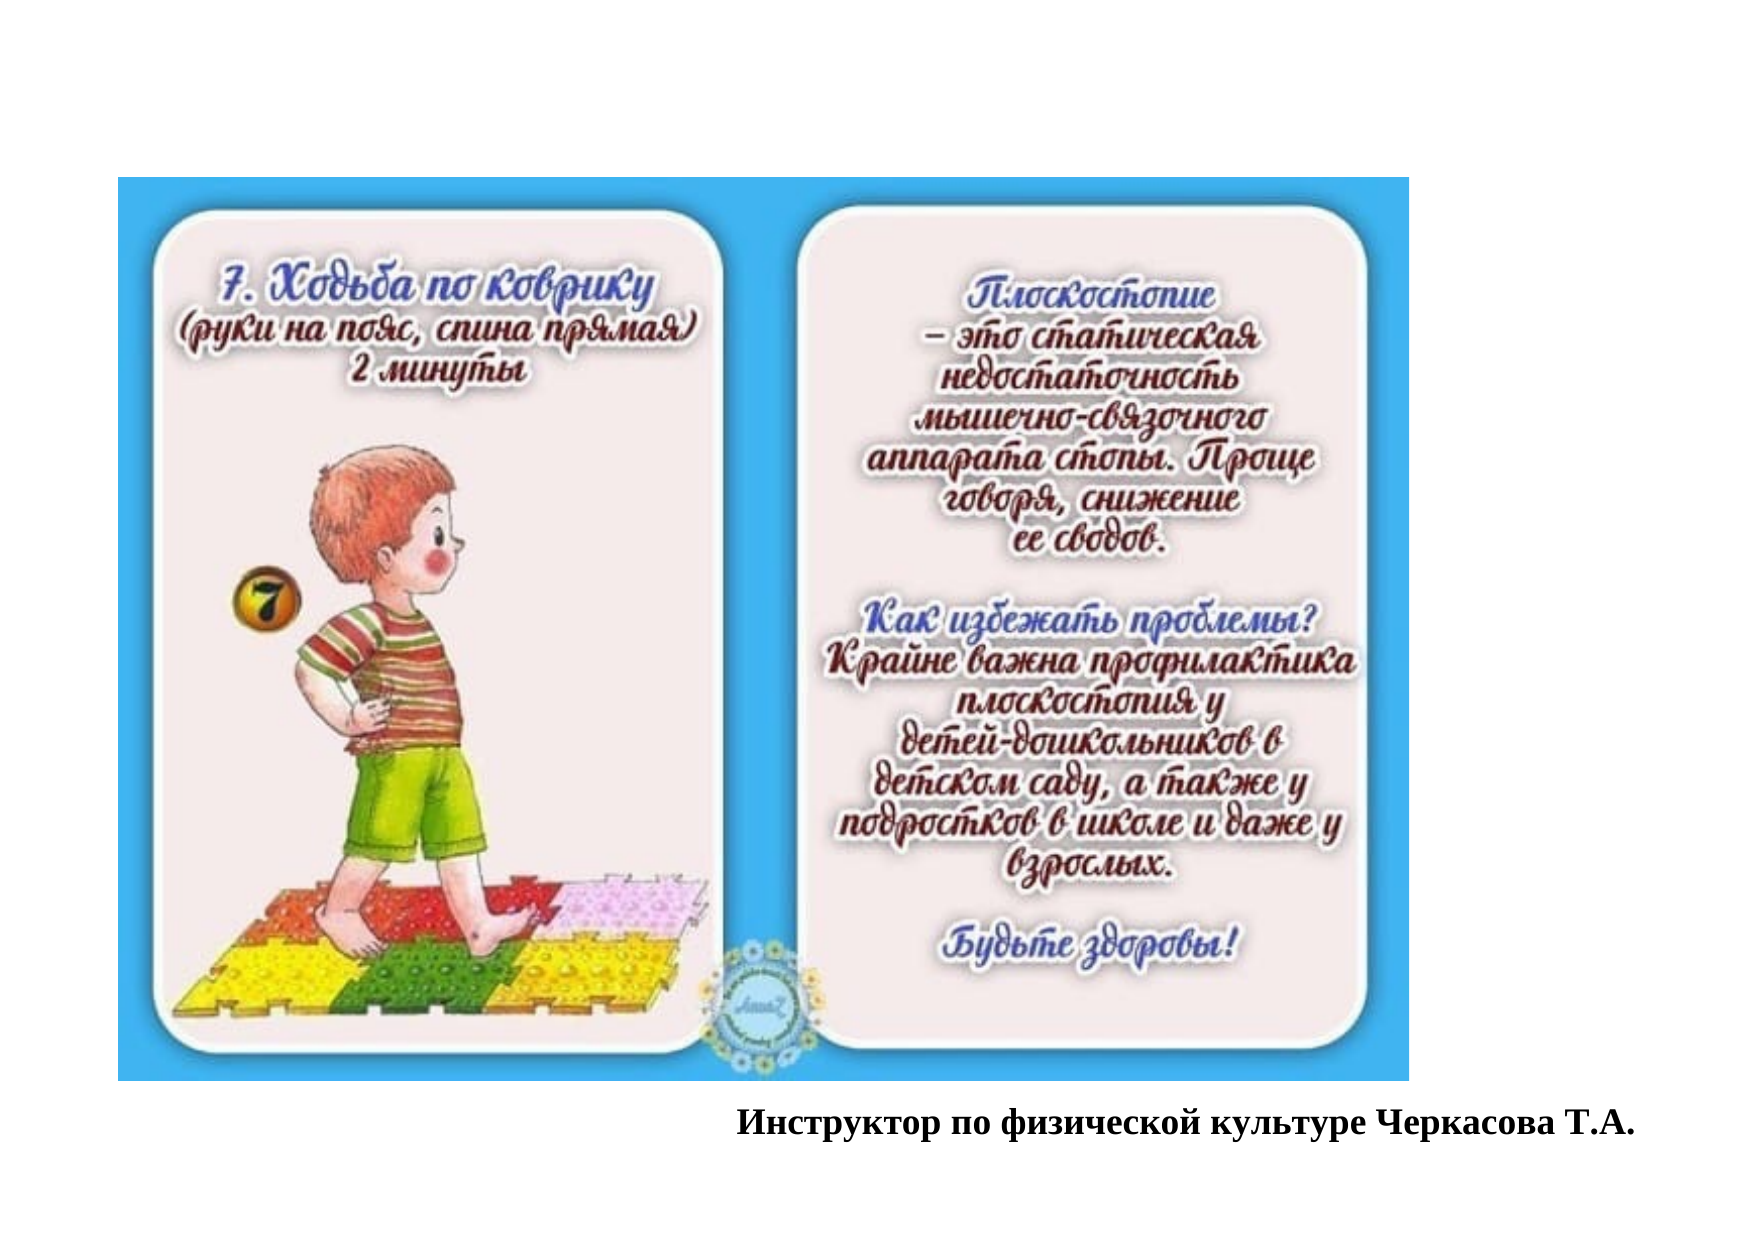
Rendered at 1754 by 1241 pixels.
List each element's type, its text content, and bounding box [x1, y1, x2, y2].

picture [118, 177, 1410, 1081]
text Инструктор по физической культуре Черкасова Т.А. [118, 1100, 1636, 1143]
